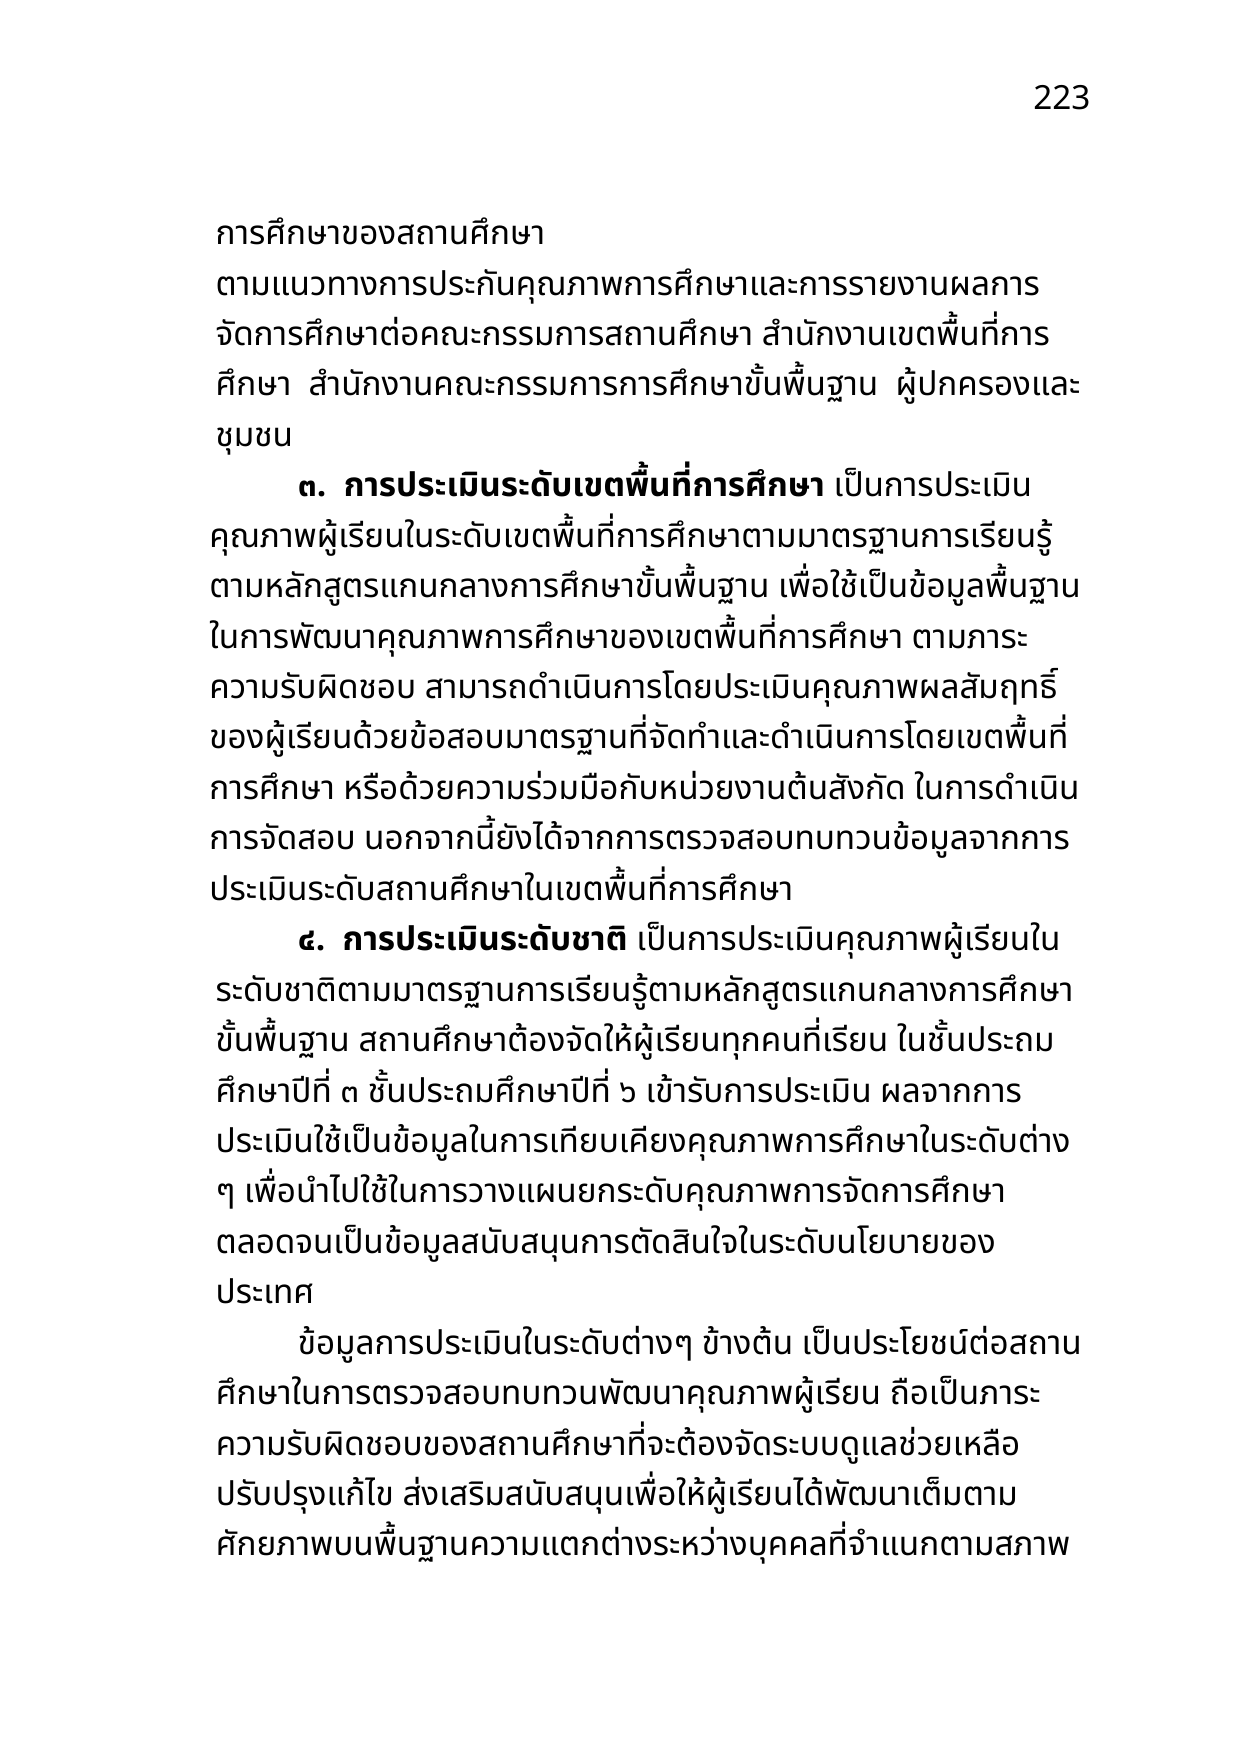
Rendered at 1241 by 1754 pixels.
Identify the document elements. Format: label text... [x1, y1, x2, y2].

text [215, 209, 1090, 461]
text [216, 1319, 1090, 1571]
text ๔. การประเมินระดับชาติ เป็นการประเมินคุณภาพผู้เรียนในระดับชาติตามมาตรฐานการเรียนรู้ตามหลักสูตรแกนกลางการศึกษาขั้นพื้นฐาน สถานศึกษาต้องจัดให้ผู้เรียนทุกคนที่เรียน ในชั้นประถมศึกษาปีที่ ๓ ชั้นประถมศึกษาปีที่ ๖ เข้ารับการประเมิน ผลจากการประเมินใช้เป็นข้อมูลในการเทียบเคียงคุณภาพการศึกษาในระดับต่าง ๆ เพื่อนำไปใช้ในการวางแผนยกระดับคุณภาพการจัดการศึกษา ตลอดจนเป็นข้อมูลสนับสนุนการตัดสินใจในระดับนโยบายของประเทศ [215, 915, 1090, 1319]
text ๓. การประเมินระดับเขตพื้นที่การศึกษา เป็นการประเมินคุณภาพผู้เรียนในระดับเขตพื้นที่การศึกษาตามมาตรฐานการเรียนรู้ตามหลักสูตรแกนกลางการศึกษาขั้นพื้นฐาน เพื่อใช้เป็นข้อมูลพื้นฐานในการพัฒนาคุณภาพการศึกษาของเขตพื้นที่การศึกษา ตามภาระความรับผิดชอบ สามารถดำเนินการโดยประเมินคุณภาพผลสัมฤทธิ์ของผู้เรียนด้วยข้อสอบมาตรฐานที่จัดทำและดำเนินการโดยเขตพื้นที่การศึกษา หรือด้วยความร่วมมือกับหน่วยงานต้นสังกัด ในการดำเนินการจัดสอบ นอกจากนี้ยังได้จากการตรวจสอบทบทวนข้อมูลจากการประเมินระดับสถานศึกษาในเขตพื้นที่การศึกษา [209, 461, 1090, 915]
